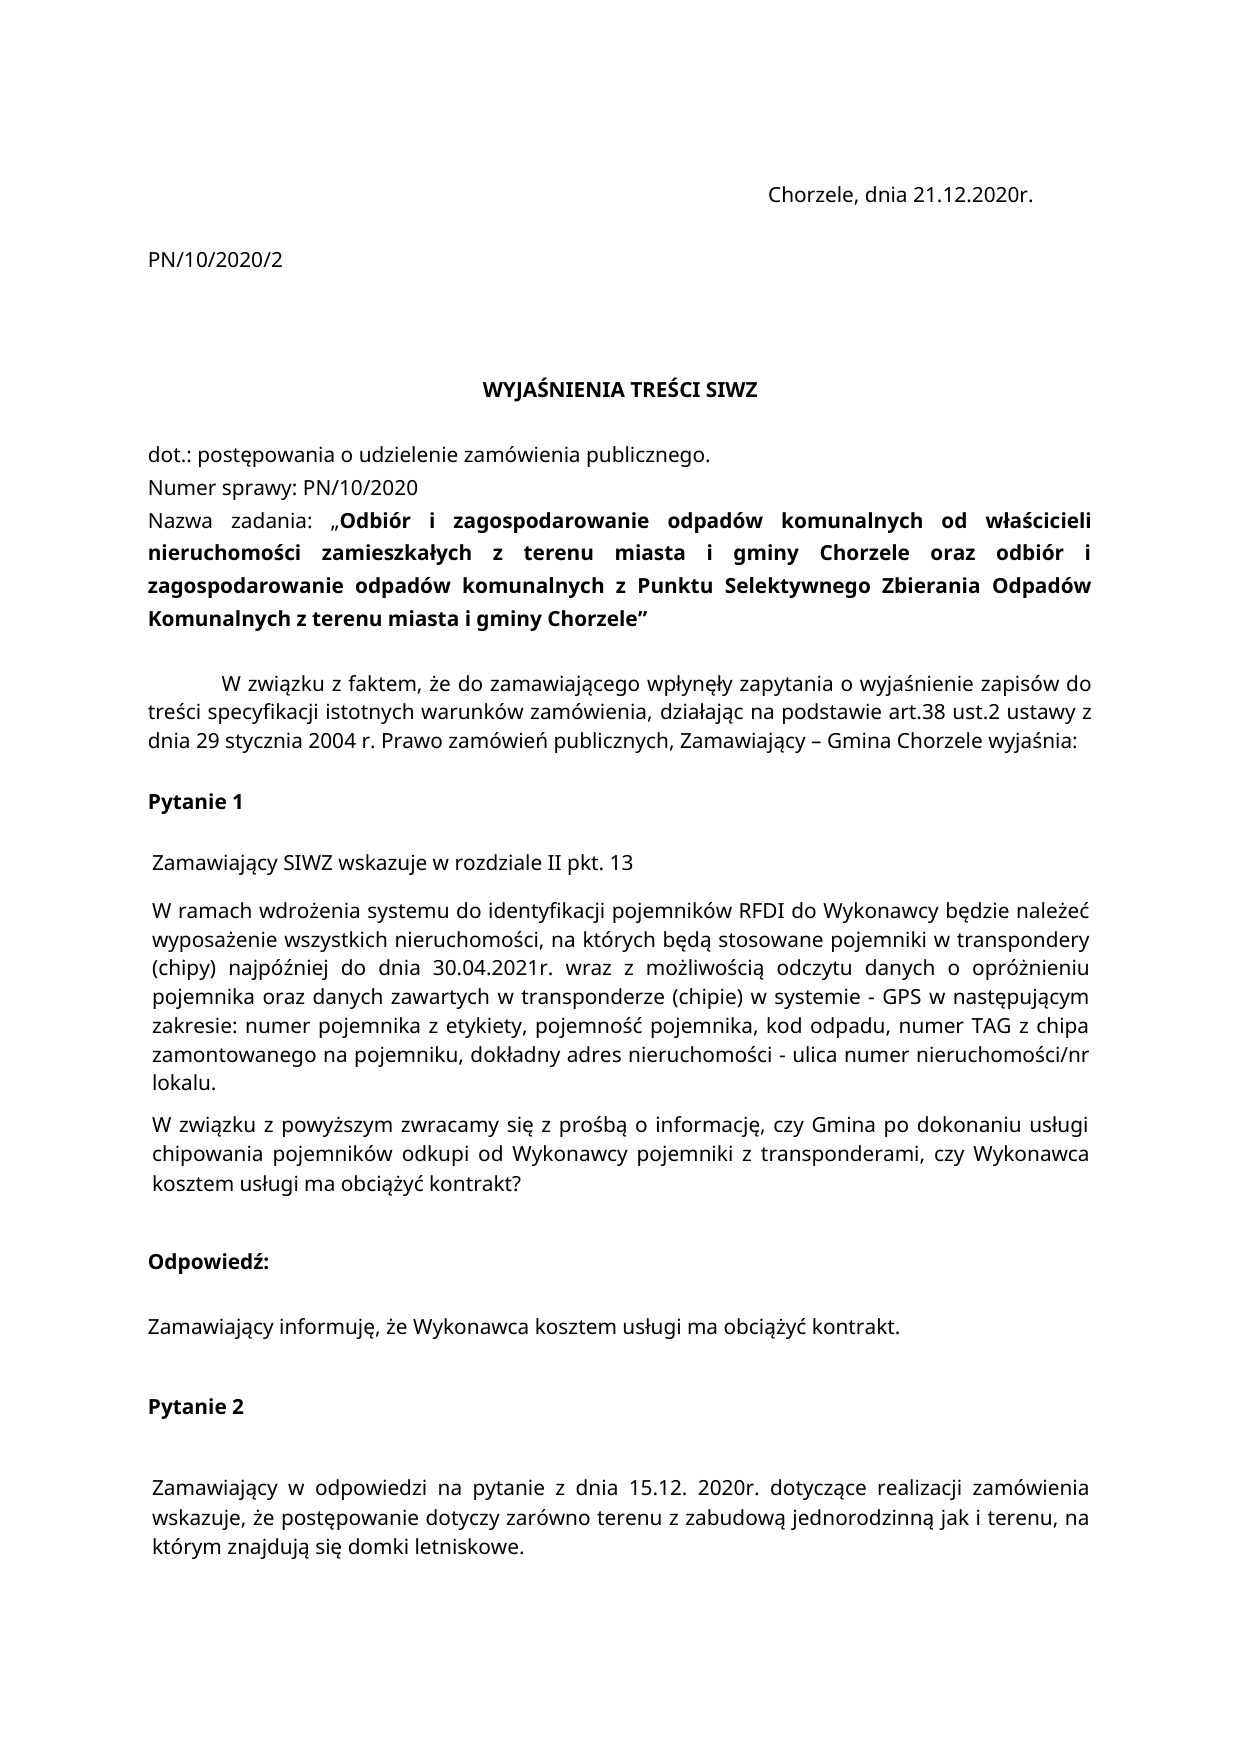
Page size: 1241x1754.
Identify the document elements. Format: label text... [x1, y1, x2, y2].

text dot.: postępowania o udzielenie zamówienia publicznego. [148, 441, 1093, 469]
text Zamawiający w odpowiedzi na pytanie z dnia 15.12. 2020r. dotyczące realizacji zamówienia wskazuje, że postępowanie dotyczy zarówno terenu z zabudową jednorodzinną jak i terenu, na którym znajdują się domki letniskowe. [152, 1472, 1091, 1561]
text Zamawiający informuję, że Wykonawca kosztem usługi ma obciążyć kontrakt. [148, 1312, 1093, 1341]
text WYJAŚNIENIA TREŚCI SIWZ [148, 375, 1093, 404]
text Nazwa zadania: „Odbiór i zagospodarowanie odpadów komunalnych od właścicieli nieruchomości zamieszkałych z terenu miasta i gminy Chorzele oraz odbiór i zagospodarowanie odpadów komunalnych z Punktu Selektywnego Zbierania Odpadów Komunalnych z terenu miasta i gminy Chorzele” [148, 506, 1093, 632]
text PN/10/2020/2 [148, 245, 1093, 273]
text W związku z powyższym zwracamy się z prośbą o informację, czy Gmina po dokonaniu usługi chipowania pojemników odkupi od Wykonawcy pojemniki z transponderami, czy Wykonawca kosztem usługi ma obciążyć kontrakt? [152, 1108, 1091, 1197]
text Zamawiający SIWZ wskazuje w rozdziale II pkt. 13 [152, 852, 1093, 875]
text Chorzele, dnia 21.12.2020r. [768, 180, 1093, 208]
text Pytanie 2 [148, 1392, 1086, 1421]
text W związku z faktem, że do zamawiającego wpłynęły zapytania o wyjaśnienie zapisów do treści specyfikacji istotnych warunków zamówienia, działając na podstawie art.38 ust.2 ustawy z dnia 29 stycznia 2004 r. Prawo zamówień publicznych, Zamawiający – Gmina Chorzele wyjaśnia: [148, 669, 1093, 754]
text Odpowiedź: [148, 1247, 1093, 1276]
text Pytanie 1 [148, 787, 1084, 815]
text Numer sprawy: PN/10/2020 [148, 473, 1093, 502]
text W ramach wdrożenia systemu do identyfikacji pojemników RFDI do Wykonawcy będzie należeć wyposażenie wszystkich nieruchomości, na których będą stosowane pojemniki w transpondery (chipy) najpóźniej do dnia 30.04.2021r. wraz z możliwością odczytu danych o opróżnieniu pojemnika oraz danych zawartych w transponderze (chipie) w systemie - GPS w następującym zakresie: numer pojemnika z etykiety, pojemność pojemnika, kod odpadu, numer TAG z chipa zamontowanego na pojemniku, dokładny adres nieruchomości - ulica numer nieruchomości/nr lokalu. [152, 895, 1091, 1097]
